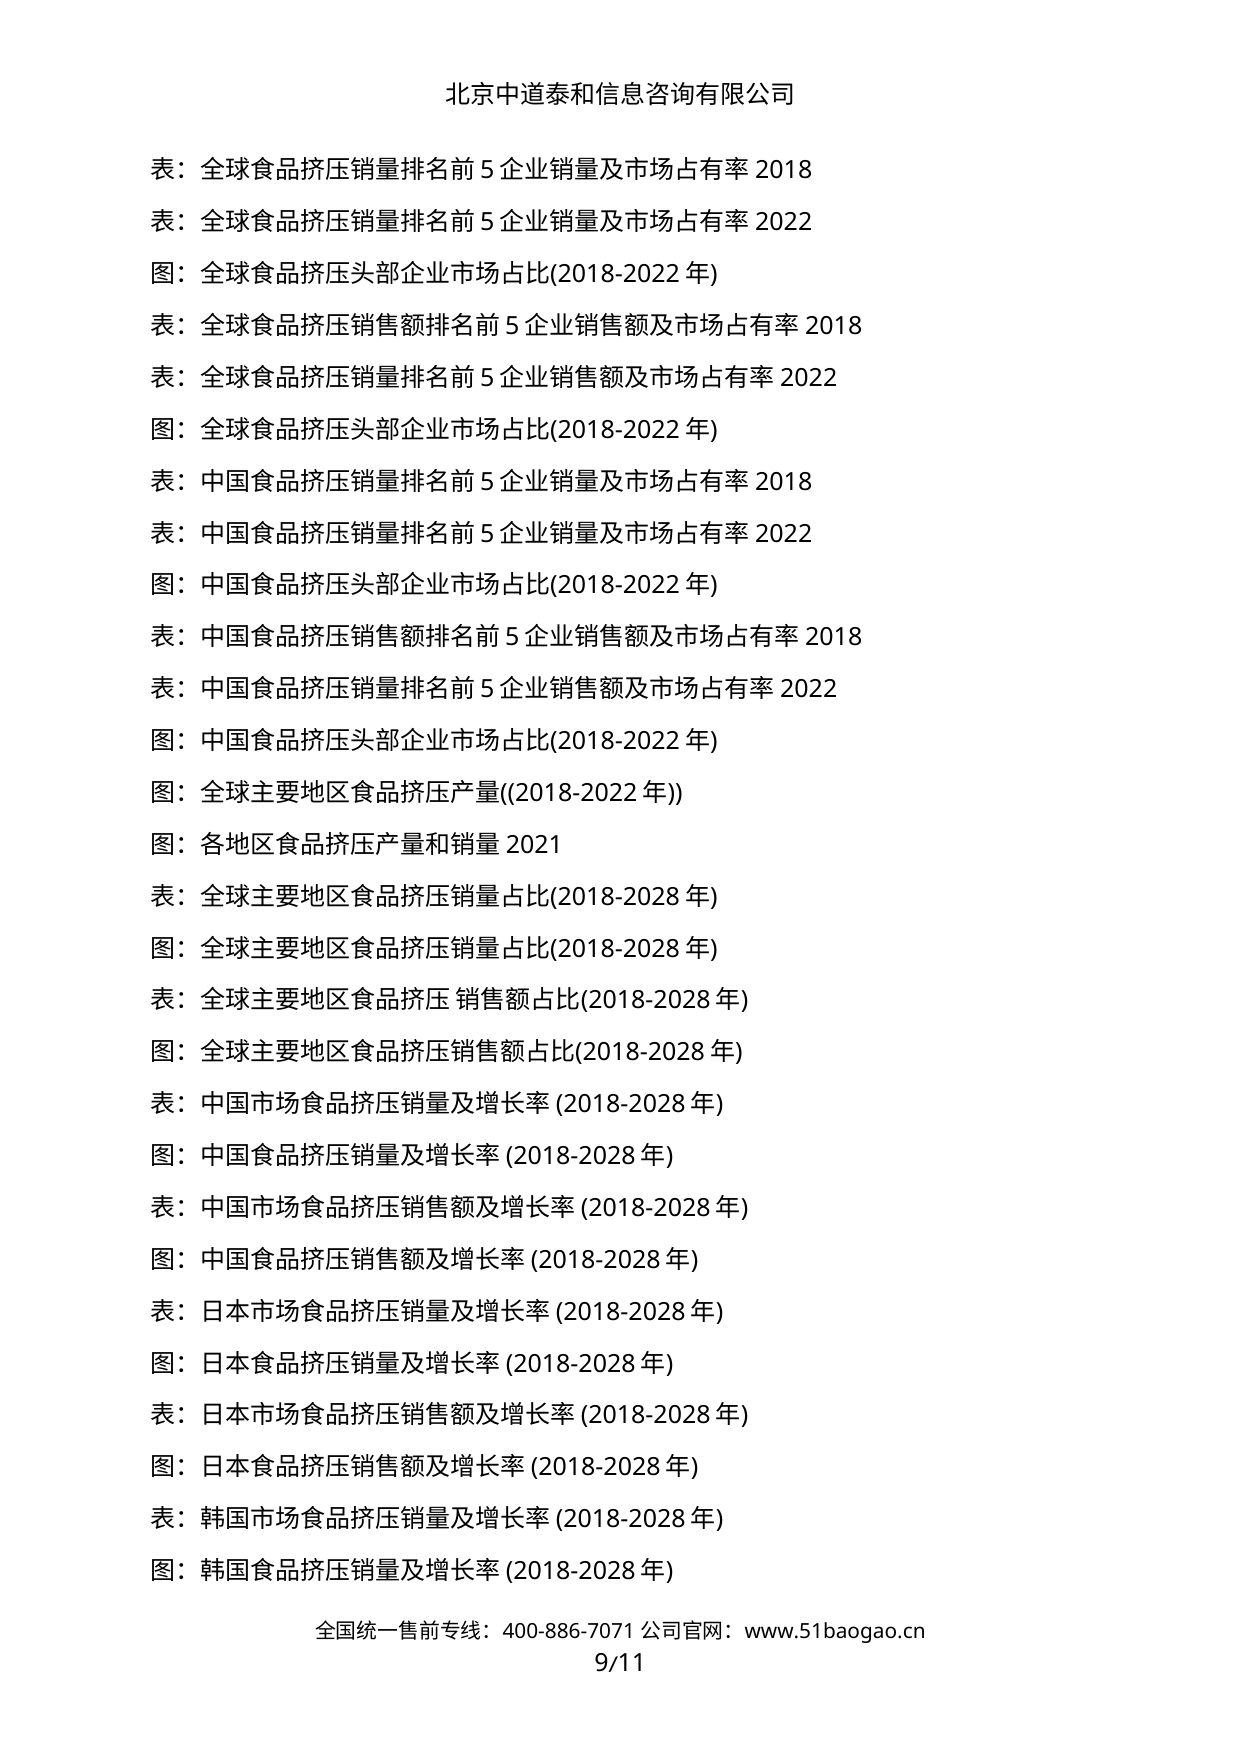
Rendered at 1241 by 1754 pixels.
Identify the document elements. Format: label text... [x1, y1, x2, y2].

text 表：全球主要地区食品挤压销量占比(2018-2028年) [150, 876, 1090, 912]
text 表：中国食品挤压销量排名前5企业销量及市场占有率 2022 [150, 513, 1090, 549]
text 表：全球食品挤压销售额排名前5企业销售额及市场占有率 2018 [150, 306, 1090, 342]
text 表：韩国市场食品挤压销量及增长率 (2018-2028年) [150, 1499, 1090, 1535]
text 图：全球主要地区食品挤压销售额占比(2018-2028年) [150, 1032, 1090, 1068]
text 表：中国市场食品挤压销售额及增长率 (2018-2028年) [150, 1187, 1090, 1224]
text 图：中国食品挤压头部企业市场占比(2018-2022年) [150, 565, 1090, 601]
text 图：中国食品挤压头部企业市场占比(2018-2022年) [150, 721, 1090, 757]
text 图：全球食品挤压头部企业市场占比(2018-2022年) [150, 409, 1090, 446]
text 图：各地区食品挤压产量和销量 2021 [150, 824, 1090, 861]
text 表：全球食品挤压销量排名前5企业销量及市场占有率 2018 [150, 150, 1090, 186]
text 表：全球主要地区食品挤压 销售额占比(2018-2028年) [150, 980, 1090, 1016]
text 表：日本市场食品挤压销售额及增长率 (2018-2028年) [150, 1395, 1090, 1431]
text 图：全球食品挤压头部企业市场占比(2018-2022年) [150, 254, 1090, 290]
text 表：全球食品挤压销量排名前5企业销售额及市场占有率 2022 [150, 357, 1090, 394]
text 表：全球食品挤压销量排名前5企业销量及市场占有率 2022 [150, 202, 1090, 238]
text 表：中国市场食品挤压销量及增长率 (2018-2028年) [150, 1084, 1090, 1120]
text 表：日本市场食品挤压销量及增长率 (2018-2028年) [150, 1291, 1090, 1327]
text 图：中国食品挤压销售额及增长率 (2018-2028年) [150, 1239, 1090, 1276]
text 图：日本食品挤压销量及增长率 (2018-2028年) [150, 1343, 1090, 1379]
text 表：中国食品挤压销量排名前5企业销售额及市场占有率 2022 [150, 669, 1090, 705]
text 表：中国食品挤压销量排名前5企业销量及市场占有率 2018 [150, 461, 1090, 497]
text 图：日本食品挤压销售额及增长率 (2018-2028年) [150, 1447, 1090, 1483]
text 表：中国食品挤压销售额排名前5企业销售额及市场占有率 2018 [150, 617, 1090, 653]
text 图：全球主要地区食品挤压销量占比(2018-2028年) [150, 928, 1090, 964]
text 图：全球主要地区食品挤压产量((2018-2022年)) [150, 772, 1090, 809]
text 图：韩国食品挤压销量及增长率 (2018-2028年) [150, 1551, 1090, 1587]
text 图：中国食品挤压销量及增长率 (2018-2028年) [150, 1136, 1090, 1172]
